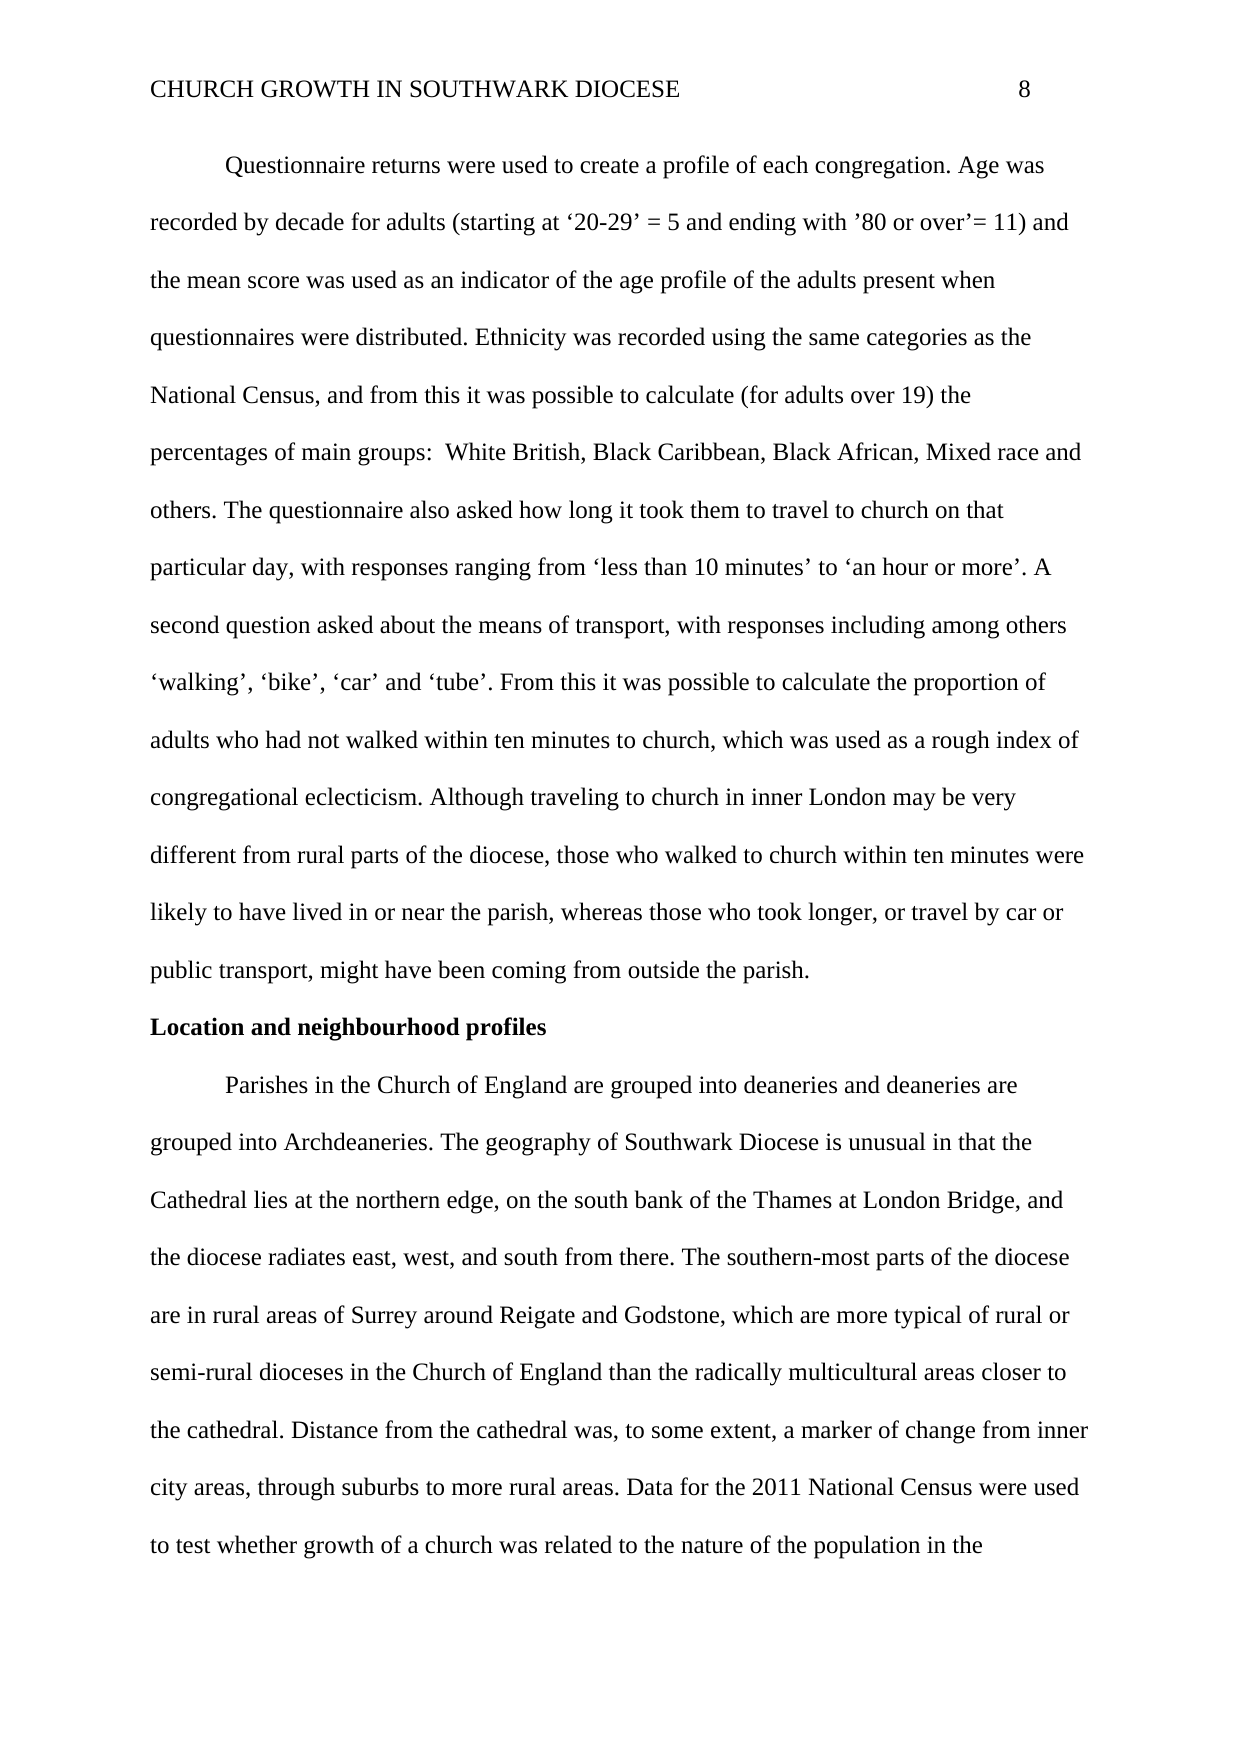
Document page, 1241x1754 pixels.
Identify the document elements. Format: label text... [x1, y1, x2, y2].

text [150, 1070, 1090, 1559]
text Questionnaire returns were used to create a profile of each congregation. Age was recorded by decade for adults (starting at ‘20-29’ = 5 and ending with ’80 or over’= 11) and the mean score was used as an indicator of the age profile of the adults present when questionnaires were distributed. Ethnicity was recorded using the same categories as the National Census, and from this it was possible to calculate (for adults over 19) the percentages of main groups: White British, Black Caribbean, Black African, Mixed race and others. The questionnaire also asked how long it took them to travel to church on that particular day, with responses ranging from ‘less than 10 minutes’ to ‘an hour or more’. A second question asked about the means of transport, with responses including among others ‘walking’, ‘bike’, ‘car’ and ‘tube’. From this it was possible to calculate the proportion of adults who had not walked within ten minutes to church, which was used as a rough index of congregational eclecticism. Although traveling to church in inner London may be very different from rural parts of the diocese, those who walked to church within ten minutes were likely to have lived in or near the parish, whereas those who took longer, or travel by car or public transport, might have been coming from outside the parish. [150, 150, 1090, 984]
text Location and neighbourhood profiles [150, 1012, 1090, 1041]
